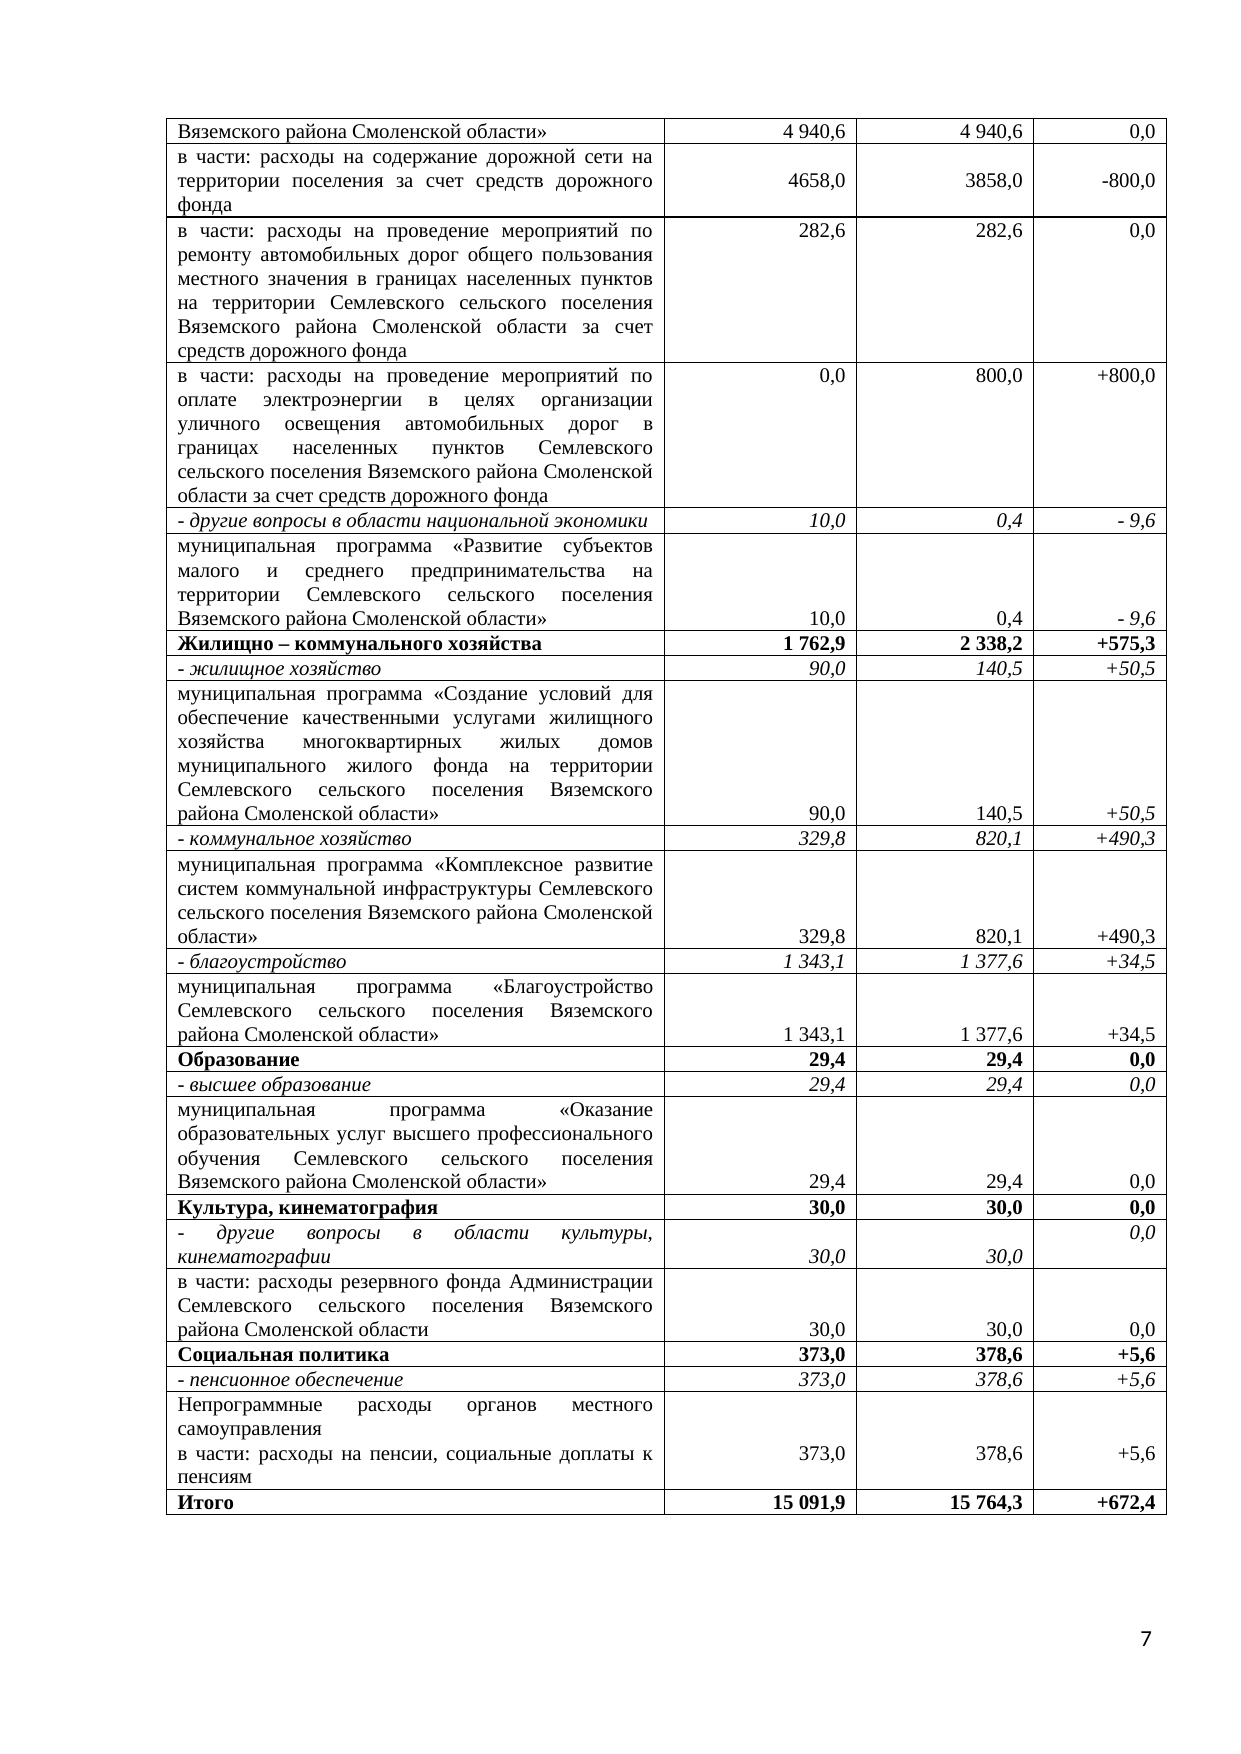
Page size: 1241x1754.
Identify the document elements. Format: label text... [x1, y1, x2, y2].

table_cell 378,6 [857, 1342, 1033, 1366]
table_cell +50,5 [1034, 656, 1166, 680]
table_cell 378,6 [857, 1392, 1033, 1488]
table_cell в части: расходы резервного фонда Администрации Семлевского сельского поселения Вяземского района Смоленской области [167, 1269, 664, 1341]
table_cell 0,0 [1034, 1269, 1166, 1341]
table_cell +800,0 [1034, 363, 1166, 507]
table_cell 1 377,6 [857, 974, 1033, 1046]
table_cell 282,6 [665, 218, 856, 362]
table_cell муниципальная программа «Оказание образовательных услуг высшего профессионального обучения Семлевского сельского поселения Вяземского района Смоленской области» [167, 1097, 664, 1193]
table_cell 0,0 [1034, 1195, 1166, 1219]
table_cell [167, 119, 664, 143]
table_cell - 9,6 [1034, 534, 1166, 630]
table_cell 0,0 [1034, 119, 1166, 143]
table_cell муниципальная программа «Создание условий для обеспечение качественными услугами жилищного хозяйства многоквартирных жилых домов муниципального жилого фонда на территории Семлевского сельского поселения Вяземского района Смоленской области» [167, 681, 664, 825]
table_cell +5,6 [1034, 1342, 1166, 1366]
table_cell муниципальная программа «Комплексное развитие систем коммунальной инфраструктуры Семлевского сельского поселения Вяземского района Смоленской области» [167, 851, 664, 948]
table_cell 29,4 [665, 1047, 856, 1071]
table_cell Образование [167, 1047, 664, 1071]
table_cell в части: расходы на содержание дорожной сети на территории поселения за счет средств дорожного фонда [167, 144, 664, 216]
table_cell 4 940,6 [857, 119, 1033, 143]
table_cell 10,0 [665, 508, 856, 532]
table_cell в части: расходы на проведение мероприятий по оплате электроэнергии в целях организации уличного освещения автомобильных дорог в границах населенных пунктов Семлевского сельского поселения Вяземского района Смоленской области за счет средств дорожного фонда [167, 363, 664, 507]
table_cell 29,4 [665, 1072, 856, 1096]
table_cell 373,0 [665, 1342, 856, 1366]
table_cell +5,6 [1034, 1392, 1166, 1488]
table_cell 4658,0 [665, 144, 856, 216]
table_cell 1 762,9 [665, 631, 856, 655]
table_cell 329,8 [665, 826, 856, 850]
table_cell +34,5 [1034, 949, 1166, 973]
table_cell - другие вопросы в области национальной экономики [167, 508, 664, 532]
table_cell +672,4 [1034, 1490, 1166, 1514]
table_cell 378,6 [857, 1367, 1033, 1391]
table_cell 30,0 [665, 1269, 856, 1341]
table_cell 29,4 [857, 1047, 1033, 1071]
table_cell 0,0 [1034, 1097, 1166, 1193]
table_cell 1 377,6 [857, 949, 1033, 973]
table_cell +50,5 [1034, 681, 1166, 825]
table_cell - коммунальное хозяйство [167, 826, 664, 850]
table_cell 10,0 [665, 534, 856, 630]
table_cell +490,3 [1034, 826, 1166, 850]
table_cell 0,0 [1034, 1072, 1166, 1096]
table_cell 373,0 [665, 1392, 856, 1488]
table_cell 282,6 [857, 218, 1033, 362]
table_cell - другие вопросы в области культуры, кинематографии [167, 1220, 664, 1268]
table_cell +575,3 [1034, 631, 1166, 655]
table_cell 140,5 [857, 656, 1033, 680]
table_cell 820,1 [857, 851, 1033, 948]
table_cell 0,4 [857, 534, 1033, 630]
table_cell 29,4 [857, 1097, 1033, 1193]
table_cell +490,3 [1034, 851, 1166, 948]
table_cell 3858,0 [857, 144, 1033, 216]
table_cell 30,0 [665, 1195, 856, 1219]
table_cell 820,1 [857, 826, 1033, 850]
table_cell - жилищное хозяйство [167, 656, 664, 680]
table_cell 1 343,1 [665, 974, 856, 1046]
table_cell 90,0 [665, 656, 856, 680]
table_cell 30,0 [857, 1195, 1033, 1219]
table_cell 30,0 [857, 1269, 1033, 1341]
table_cell 4 940,6 [665, 119, 856, 143]
table_cell -800,0 [1034, 144, 1166, 216]
table_cell 1 343,1 [665, 949, 856, 973]
table_cell 15 764,3 [857, 1490, 1033, 1514]
table_cell Культура, кинематография [167, 1195, 664, 1219]
table_cell +5,6 [1034, 1367, 1166, 1391]
table_cell 30,0 [665, 1220, 856, 1268]
table_cell +34,5 [1034, 974, 1166, 1046]
table_cell - пенсионное обеспечение [167, 1367, 664, 1391]
table_cell 0,0 [1034, 218, 1166, 362]
table_cell 29,4 [665, 1097, 856, 1193]
table_cell 0,0 [1034, 1047, 1166, 1071]
table_cell 0,4 [857, 508, 1033, 532]
table_cell 2 338,2 [857, 631, 1033, 655]
table_cell 29,4 [857, 1072, 1033, 1096]
table_cell - благоустройство [167, 949, 664, 973]
table_cell Жилищно – коммунального хозяйства [167, 631, 664, 655]
table_cell муниципальная программа «Развитие субъектов малого и среднего предпринимательства на территории Семлевского сельского поселения Вяземского района Смоленской области» [167, 534, 664, 630]
table_cell 0,0 [665, 363, 856, 507]
table_cell муниципальная программа «Благоустройство Семлевского сельского поселения Вяземского района Смоленской области» [167, 974, 664, 1046]
table_cell 329,8 [665, 851, 856, 948]
table_cell Непрограммные расходы органов местного самоуправления в части: расходы на пенсии, социальные доплаты к пенсиям [167, 1392, 664, 1488]
table_cell Социальная политика [167, 1342, 664, 1366]
table_cell 30,0 [857, 1220, 1033, 1268]
table_cell 140,5 [857, 681, 1033, 825]
table_cell 0,0 [1034, 1220, 1166, 1268]
table_cell в части: расходы на проведение мероприятий по ремонту автомобильных дорог общего пользования местного значения в границах населенных пунктов на территории Семлевского сельского поселения Вяземского района Смоленской области за счет средств дорожного фонда [167, 218, 664, 362]
table_cell - высшее образование [167, 1072, 664, 1096]
table_cell 373,0 [665, 1367, 856, 1391]
table_cell 90,0 [665, 681, 856, 825]
table_cell 15 091,9 [665, 1490, 856, 1514]
table_cell Итого [167, 1490, 664, 1514]
table_cell 800,0 [857, 363, 1033, 507]
table_cell - 9,6 [1034, 508, 1166, 532]
